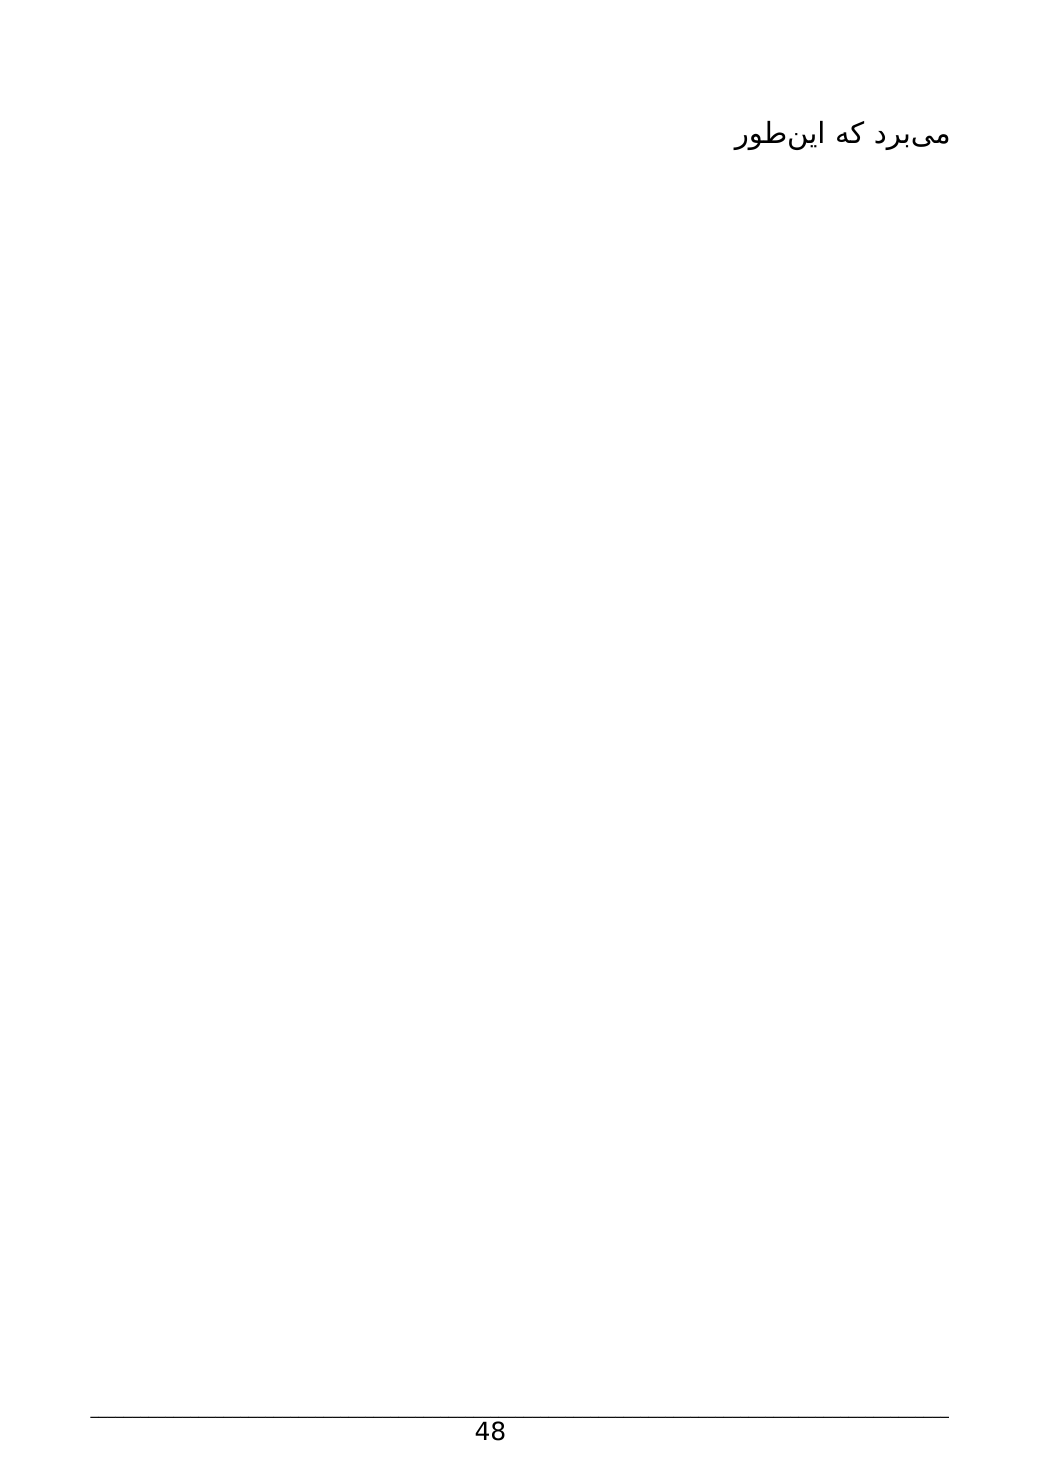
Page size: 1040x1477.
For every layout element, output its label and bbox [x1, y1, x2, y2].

text [89, 118, 951, 150]
